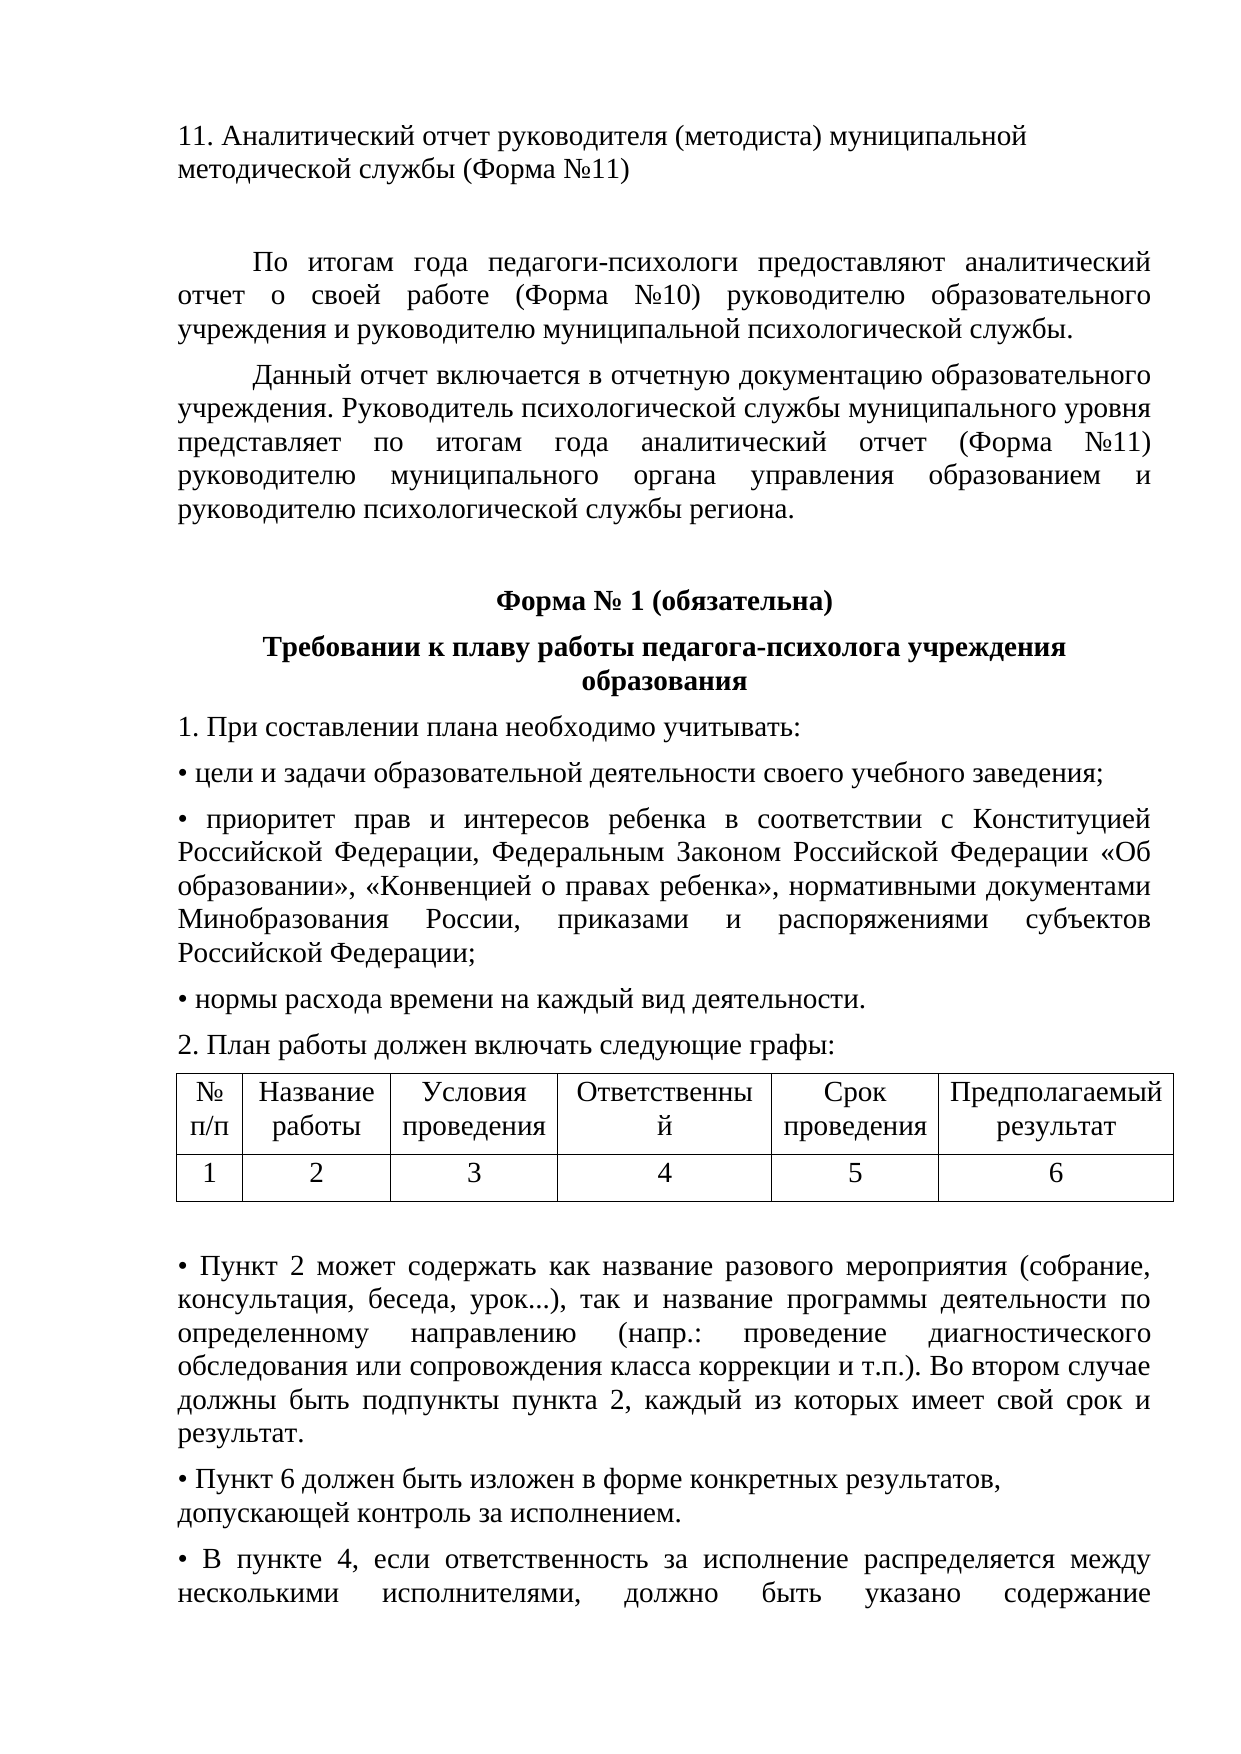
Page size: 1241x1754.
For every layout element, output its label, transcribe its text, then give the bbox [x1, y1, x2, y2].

text • приоритет прав и интересов ребенка в соответствии с Конституцией Российской Федерации, Федеральным Законом Российской Федерации «Об образовании», «Конвенцией о правах ребенка», нормативными документами Минобразования России, приказами и распоряжениями субъектов Российской Федерации; [177, 801, 1152, 968]
text Форма № 1 (обязательна) [177, 583, 1152, 617]
table_cell 5 [772, 1155, 938, 1201]
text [177, 1541, 1152, 1608]
table_cell 4 [558, 1155, 771, 1201]
text • Пункт 6 должен быть изложен в форме конкретных результатов, допускающей контроль за исполнением. [177, 1462, 1152, 1529]
table_cell 3 [391, 1155, 557, 1201]
table_header Условия проведения [391, 1074, 557, 1154]
text Требовании к плаву работы педагога-психолога учреждения образования [177, 629, 1152, 696]
table_cell 1 [177, 1155, 242, 1201]
text • цели и задачи образовательной деятельности своего учебного заведения; [177, 755, 1152, 788]
table_cell 6 [939, 1155, 1173, 1201]
table_header № п/п [177, 1074, 242, 1154]
table_header Предполагаемый результат [939, 1074, 1173, 1154]
text 1. При составлении плана необходимо учитывать: [177, 709, 1152, 742]
text 2. План работы должен включать следующие графы: [177, 1027, 1152, 1061]
text По итогам года педагоги-психологи предоставляют аналитический отчет о своей работе (Форма №10) руководителю образовательного учреждения и руководителю муниципальной психологической службы. [177, 244, 1152, 344]
table_header Ответственный [558, 1074, 771, 1154]
text • Пункт 2 может содержать как название разового мероприятия (собрание, консультация, беседа, урок...), так и название программы деятельности по определенному направлению (напр.: проведение диагностического обследования или сопровождения класса коррекции и т.п.). Во втором случае должны быть подпункты пункта 2, каждый из которых имеет свой срок и результат. [177, 1248, 1152, 1449]
table_header Срок проведения [772, 1074, 938, 1154]
text • нормы расхода времени на каждый вид деятельности. [177, 981, 1152, 1014]
text Данный отчет включается в отчетную документацию образовательного учреждения. Руководитель психологической службы муниципального уровня представляет по итогам года аналитический отчет (Форма №11) руководителю муниципального органа управления образованием и руководителю психологической службы региона. [177, 357, 1152, 524]
table_cell 2 [243, 1155, 390, 1201]
text 11. Аналитический отчет руководителя (методиста) муниципальной методической службы (Форма №11) [177, 118, 1152, 185]
table_header Название работы [243, 1074, 390, 1154]
